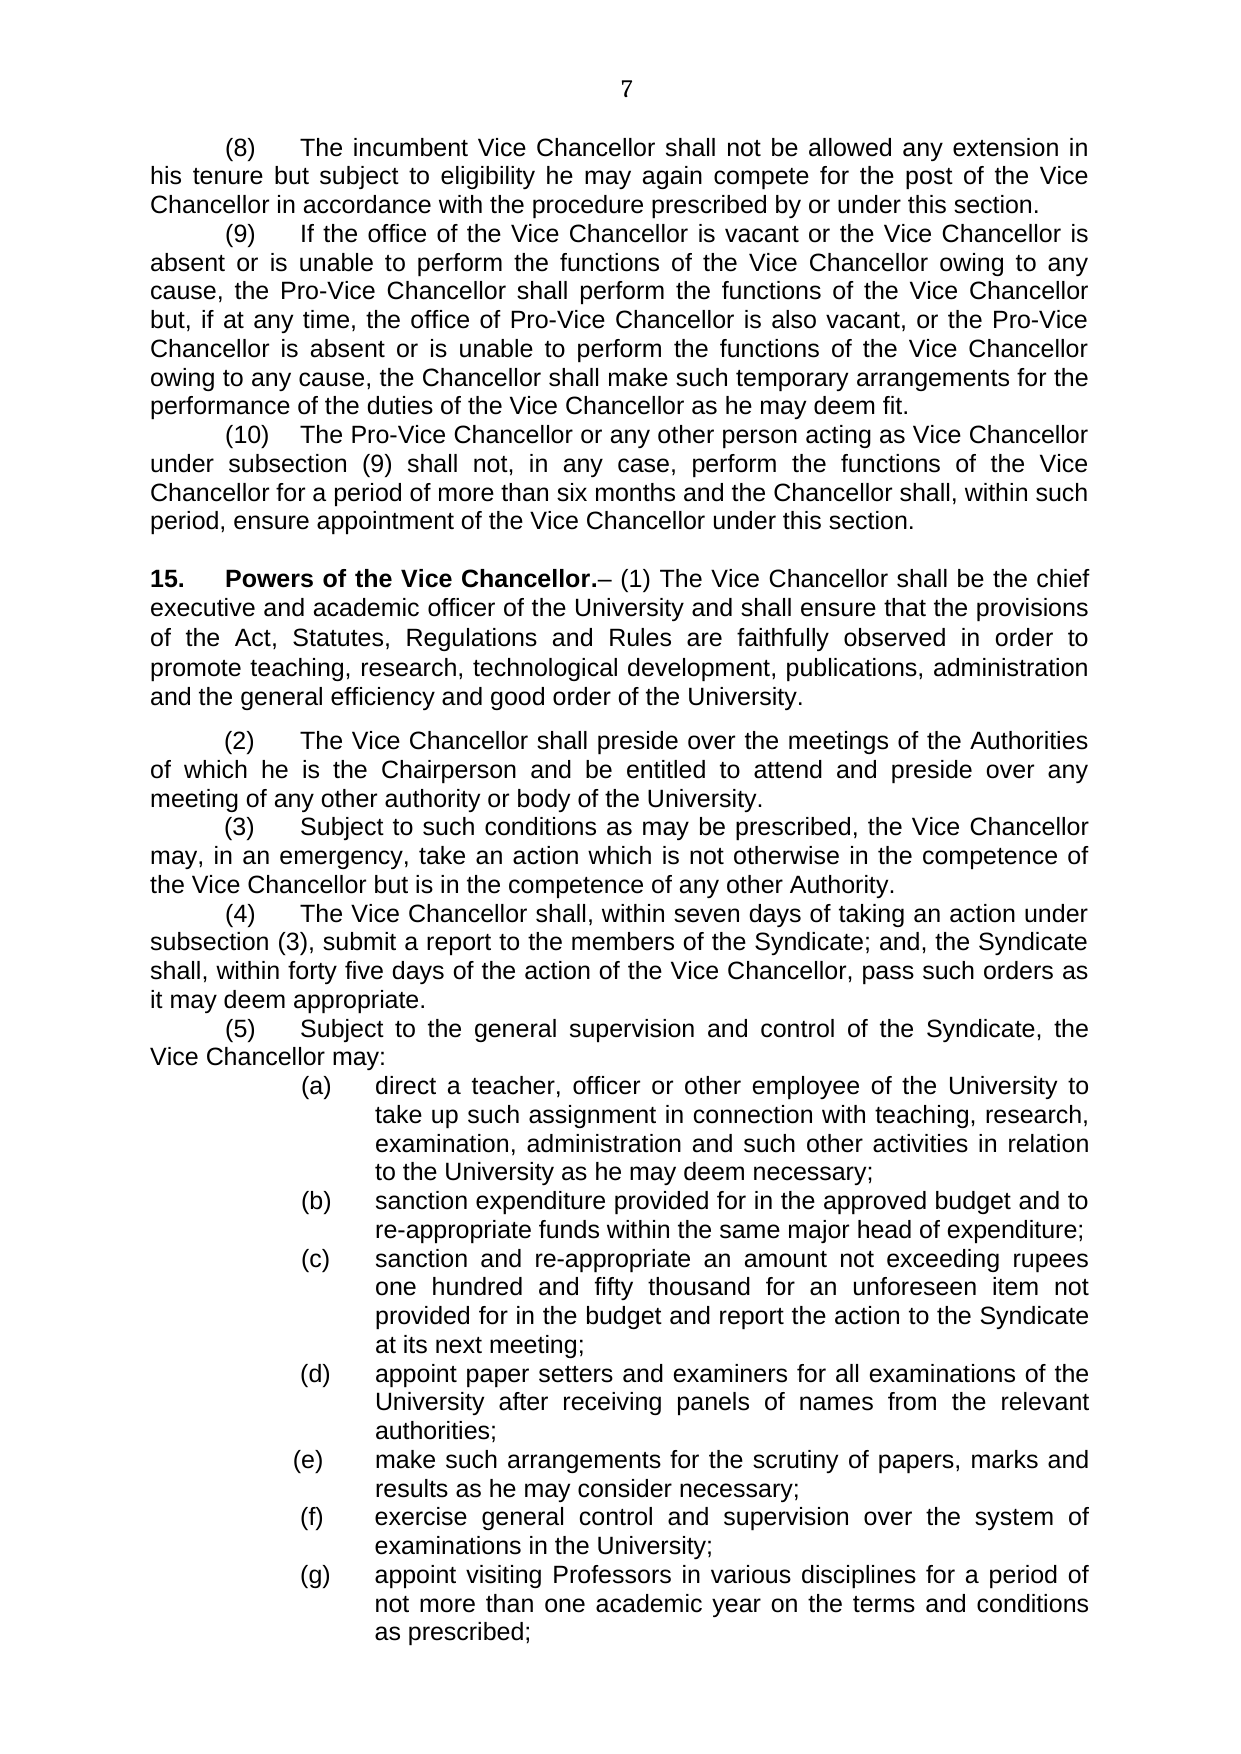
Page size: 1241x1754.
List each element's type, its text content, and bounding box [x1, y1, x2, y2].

text (e) make such arrangements for the scrutiny of papers, marks and results as he may consider necessary; [286, 1445, 1090, 1502]
text 15. Powers of the Vice Chancellor.– (1) The Vice Chancellor shall be the chief executive and academic officer of the University and shall ensure that the provisions of the Act, Statutes, Regulations and Rules are faithfully observed in order to promote teaching, research, technological development, publications, administration and the general efficiency and good order of the University. [150, 564, 1090, 711]
text (4) The Vice Chancellor shall, within seven days of taking an action under subsection (3), submit a report to the members of the Syndicate; and, the Syndicate shall, within forty five days of the action of the Vice Chancellor, pass such orders as it may deem appropriate. [150, 899, 1090, 1014]
text (10) The Pro-Vice Chancellor or any other person acting as Vice Chancellor under subsection (9) shall not, in any case, perform the functions of the Vice Chancellor for a period of more than six months and the Chancellor shall, within such period, ensure appointment of the Vice Chancellor under this section. [150, 420, 1090, 535]
text (b) sanction expenditure provided for in the approved budget and to re-appropriate funds within the same major head of expenditure; [301, 1186, 1090, 1244]
text (f) exercise general control and supervision over the system of examinations in the University; [300, 1502, 1090, 1560]
text (8) The incumbent Vice Chancellor shall not be allowed any extension in his tenure but subject to eligibility he may again compete for the post of the Vice Chancellor in accordance with the procedure prescribed by or under this section. [150, 132, 1090, 219]
text (2) The Vice Chancellor shall preside over the meetings of the Authorities of which he is the Chairperson and be entitled to attend and preside over any meeting of any other authority or body of the University. [150, 726, 1090, 812]
text (3) Subject to such conditions as may be prescribed, the Vice Chancellor may, in an emergency, take an action which is not otherwise in the competence of the Vice Chancellor but is in the competence of any other Authority. [150, 812, 1090, 899]
text (g) appoint visiting Professors in various disciplines for a period of not more than one academic year on the terms and conditions as prescribed; [300, 1560, 1090, 1646]
text (c) sanction and re-appropriate an amount not exceeding rupees one hundred and fifty thousand for an unforeseen item not provided for in the budget and report the action to the Syndicate at its next meeting; [301, 1244, 1090, 1359]
text (5) Subject to the general supervision and control of the Syndicate, the Vice Chancellor may: [150, 1014, 1090, 1071]
text (d) appoint paper setters and examiners for all examinations of the University after receiving panels of names from the relevant authorities; [300, 1359, 1090, 1445]
text (a) direct a teacher, officer or other employee of the University to take up such assignment in connection with teaching, research, examination, administration and such other activities in relation to the University as he may deem necessary; [301, 1071, 1090, 1186]
text (9) If the office of the Vice Chancellor is vacant or the Vice Chancellor is absent or is unable to perform the functions of the Vice Chancellor owing to any cause, the Pro-Vice Chancellor shall perform the functions of the Vice Chancellor but, if at any time, the office of Pro-Vice Chancellor is also vacant, or the Pro-Vice Chancellor is absent or is unable to perform the functions of the Vice Chancellor owing to any cause, the Chancellor shall make such temporary arrangements for the performance of the duties of the Vice Chancellor as he may deem fit. [150, 219, 1090, 420]
